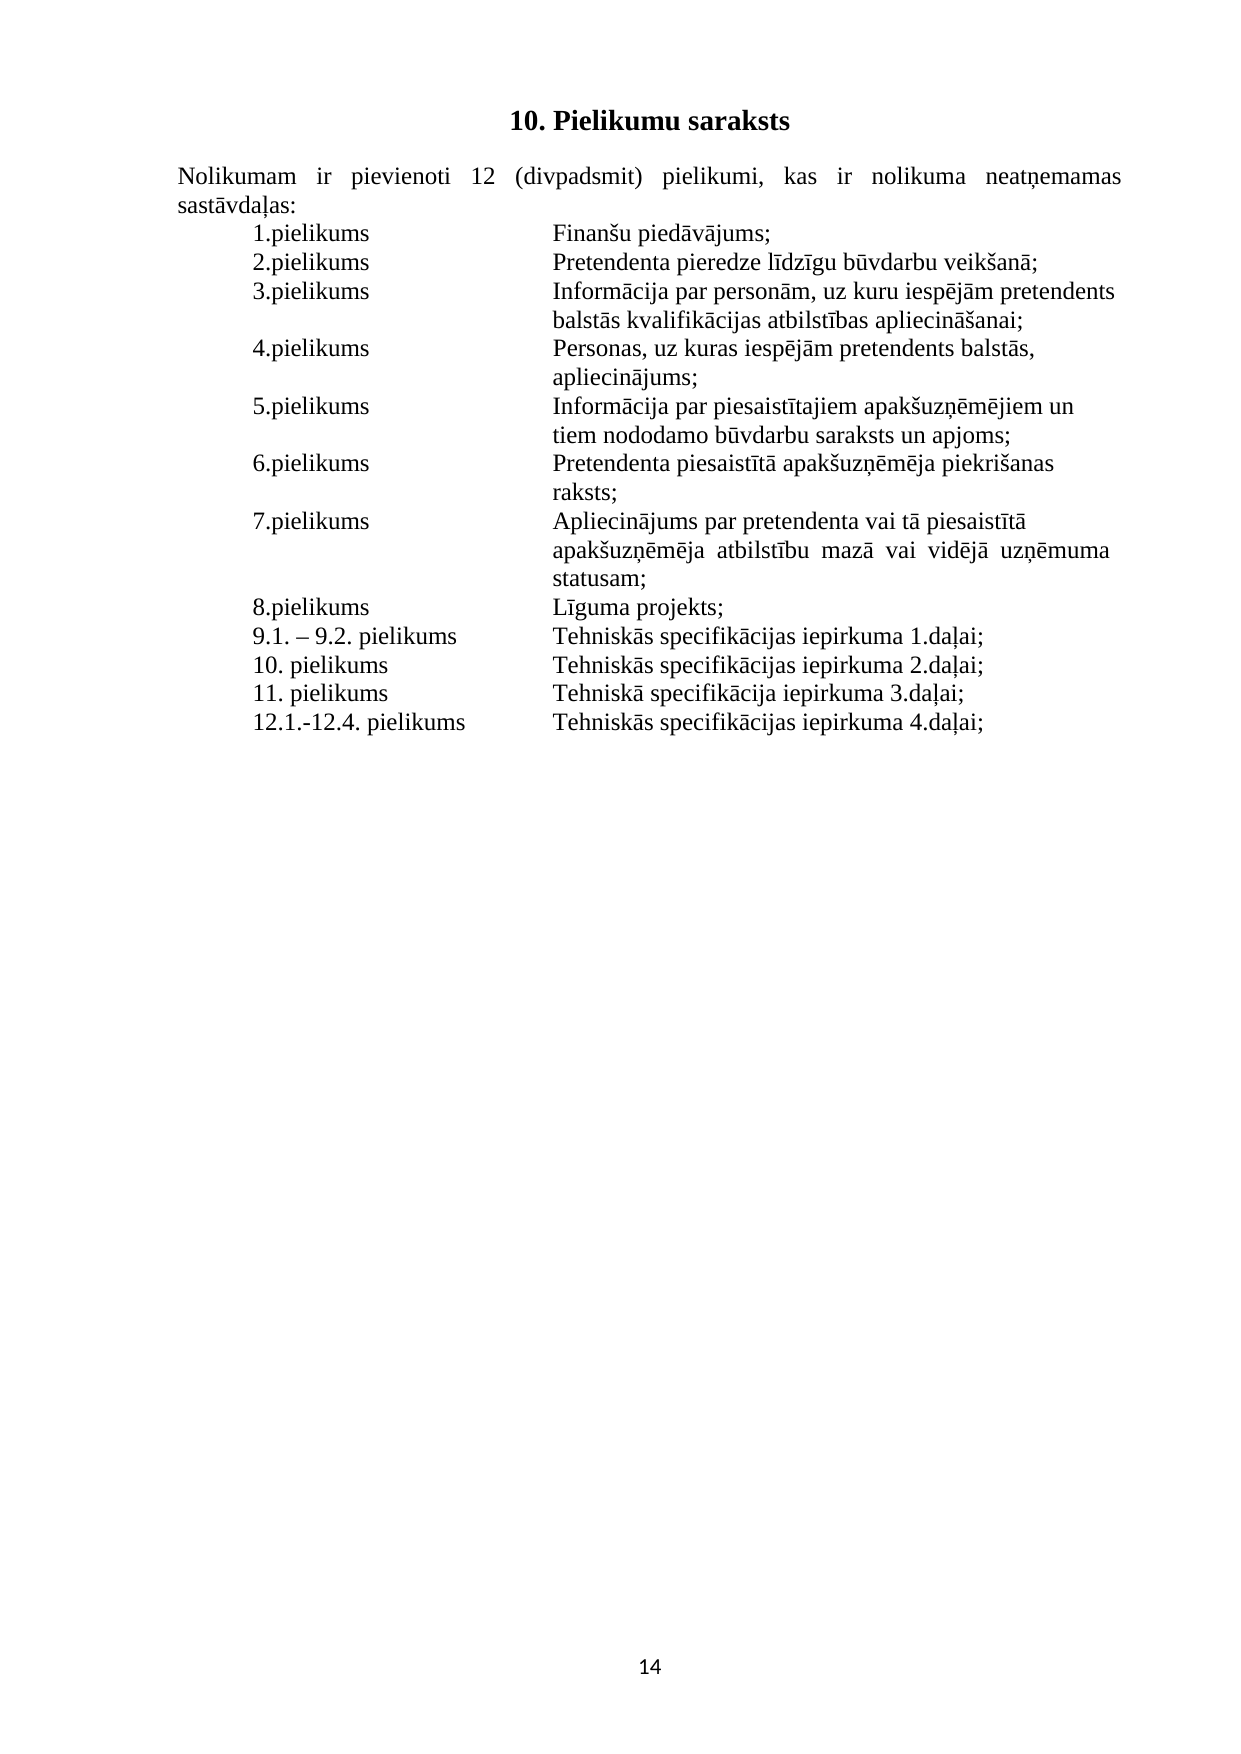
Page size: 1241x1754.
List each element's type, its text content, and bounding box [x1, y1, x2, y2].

text 12.1.-12.4. pielikums Tehniskās specifikācijas iepirkuma 4.daļai; [177, 707, 1122, 736]
text 10. pielikums Tehniskās specifikācijas iepirkuma 2.daļai; [177, 650, 1122, 678]
text 4.pielikums Personas, uz kuras iespējām pretendents balstās, apliecinājums; [252, 333, 1122, 391]
text 1.pielikums Finanšu piedāvājums; [252, 218, 1122, 247]
text 11. pielikums Tehniskā specifikācija iepirkuma 3.daļai; [177, 678, 1122, 707]
text 3.pielikums Informācija par personām, uz kuru iespējām pretendents balstās kvalifikācijas atbilstības apliecināšanai; [252, 276, 1122, 333]
text 5.pielikums Informācija par piesaistītajiem apakšuzņēmējiem un tiem nododamo būvdarbu saraksts un apjoms; [252, 391, 1122, 448]
text Nolikumam ir pievienoti 12 (divpadsmit) pielikumi, kas ir nolikuma neatņemamas sastāvdaļas: [177, 161, 1122, 218]
text 6.pielikums Pretendenta piesaistītā apakšuzņēmēja piekrišanas raksts; [252, 448, 1122, 506]
text 7.pielikums Apliecinājums par pretendenta vai tā piesaistītā apakšuzņēmēja atbilstību mazā vai vidējā uzņēmuma statusam; [252, 506, 1122, 592]
subtitle Pielikumu saraksts [177, 103, 1122, 137]
text 2.pielikums Pretendenta pieredze līdzīgu būvdarbu veikšanā; [252, 247, 1122, 276]
text 9.1. – 9.2. pielikums Tehniskās specifikācijas iepirkuma 1.daļai; [177, 621, 1122, 650]
text 8.pielikums Līguma projekts; [252, 592, 1122, 621]
